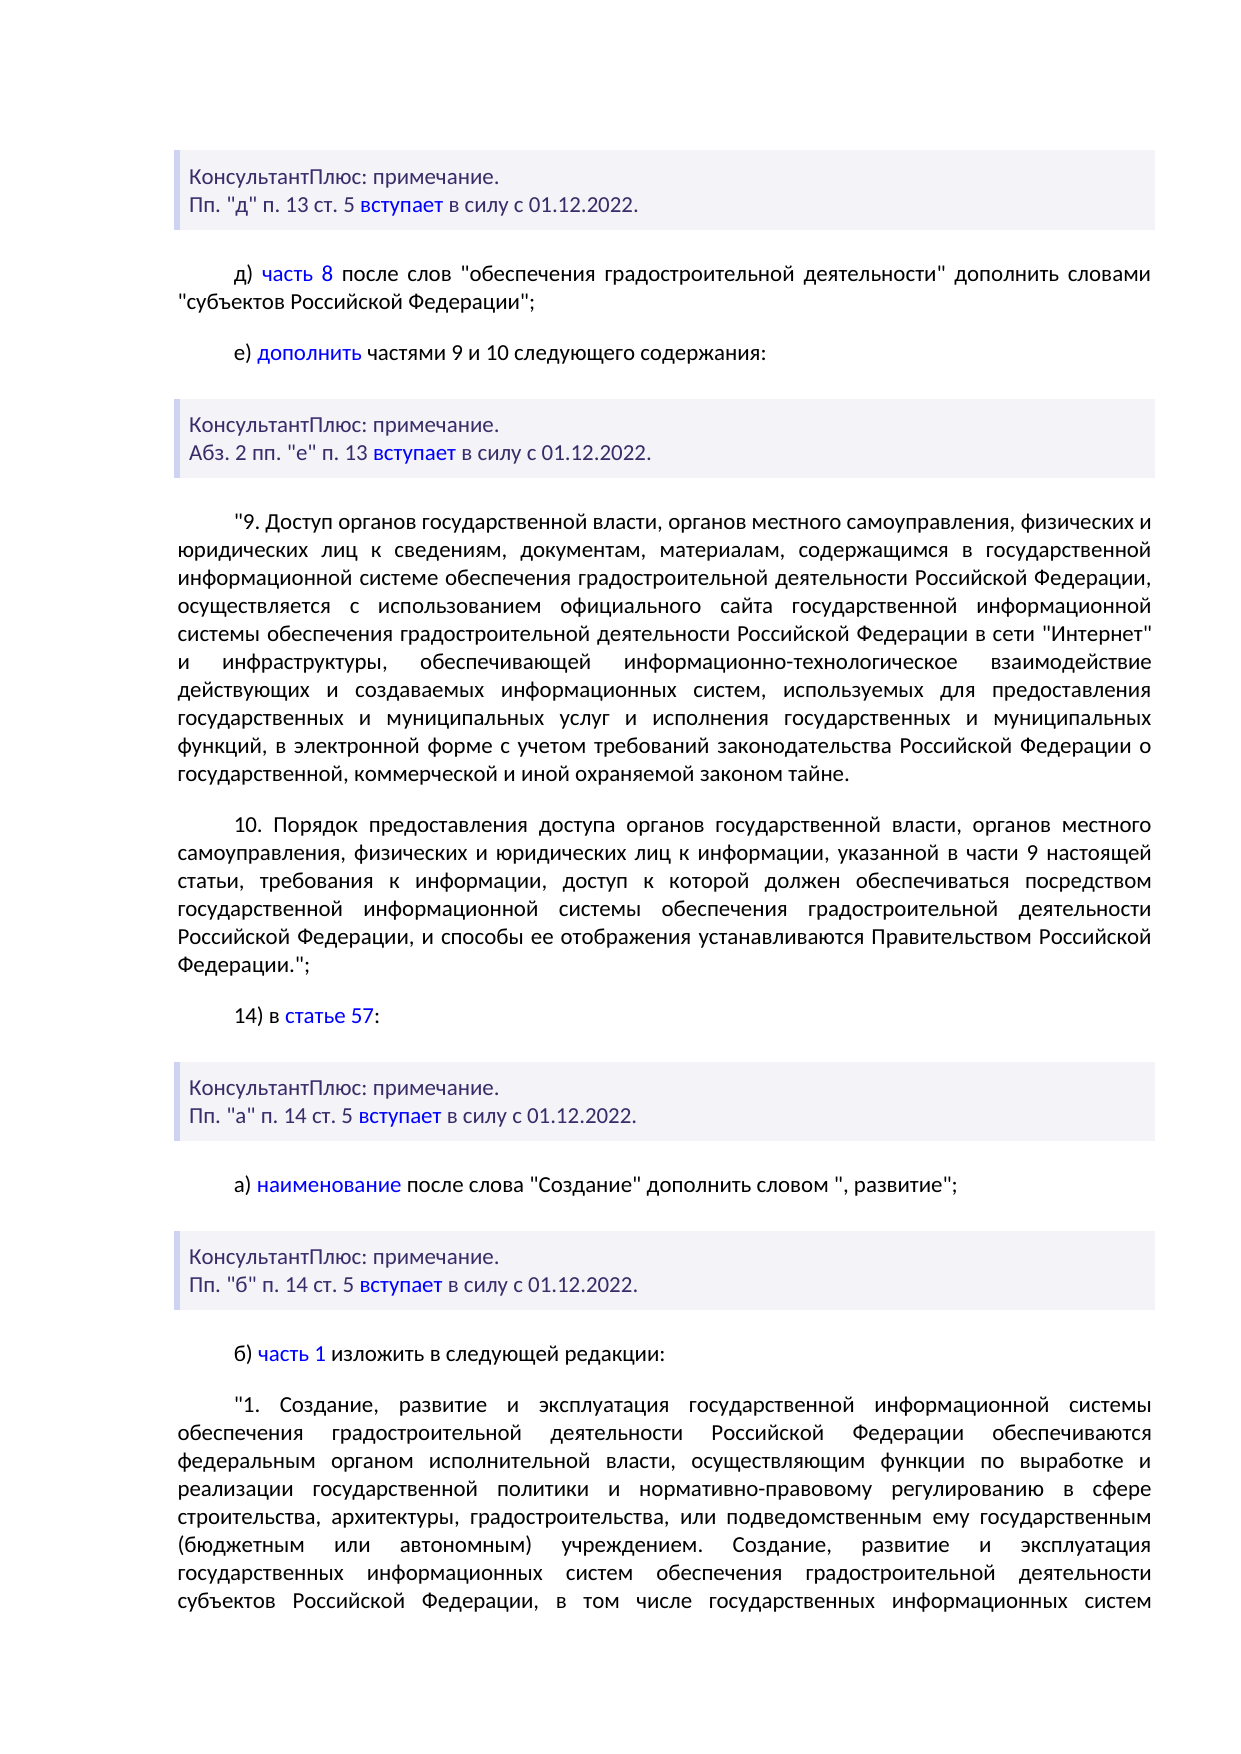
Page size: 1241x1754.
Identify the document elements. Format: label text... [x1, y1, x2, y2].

text 14) в статье 57: [177, 1001, 1152, 1029]
table_header КонсультантПлюс: примечание. Пп. "д" п. 13 ст. 5 вступает в силу с 01.12.2022. [180, 150, 1149, 230]
table_header КонсультантПлюс: примечание. Пп. "б" п. 14 ст. 5 вступает в силу с 01.12.2022. [180, 1231, 1149, 1310]
text б) часть 1 изложить в следующей редакции: [177, 1339, 1152, 1367]
text 10. Порядок предоставления доступа органов государственной власти, органов местного самоуправления, физических и юридических лиц к информации, указанной в части 9 настоящей статьи, требования к информации, доступ к которой должен обеспечиваться посредством государственной информационной системы обеспечения градостроительной деятельности Российской Федерации, и способы ее отображения устанавливаются Правительством Российской Федерации."; [177, 810, 1152, 978]
text д) часть 8 после слов "обеспечения градостроительной деятельности" дополнить словами "субъектов Российской Федерации"; [177, 259, 1152, 315]
table_header КонсультантПлюс: примечание. Пп. "а" п. 14 ст. 5 вступает в силу с 01.12.2022. [180, 1062, 1149, 1141]
text е) дополнить частями 9 и 10 следующего содержания: [177, 338, 1152, 366]
text "9. Доступ органов государственной власти, органов местного самоуправления, физических и юридических лиц к сведениям, документам, материалам, содержащимся в государственной информационной системе обеспечения градостроительной деятельности Российской Федерации, осуществляется с использованием официального сайта государственной информационной системы обеспечения градостроительной деятельности Российской Федерации в сети "Интернет" и инфраструктуры, обеспечивающей информационно-технологическое взаимодействие действующих и создаваемых информационных систем, используемых для предоставления государственных и муниципальных услуг и исполнения государственных и муниципальных функций, в электронной форме с учетом требований законодательства Российской Федерации о государственной, коммерческой и иной охраняемой законом тайне. [177, 507, 1152, 787]
table_header КонсультантПлюс: примечание. Абз. 2 пп. "е" п. 13 вступает в силу с 01.12.2022. [180, 399, 1149, 478]
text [177, 1390, 1152, 1614]
text а) наименование после слова "Создание" дополнить словом ", развитие"; [177, 1170, 1152, 1198]
